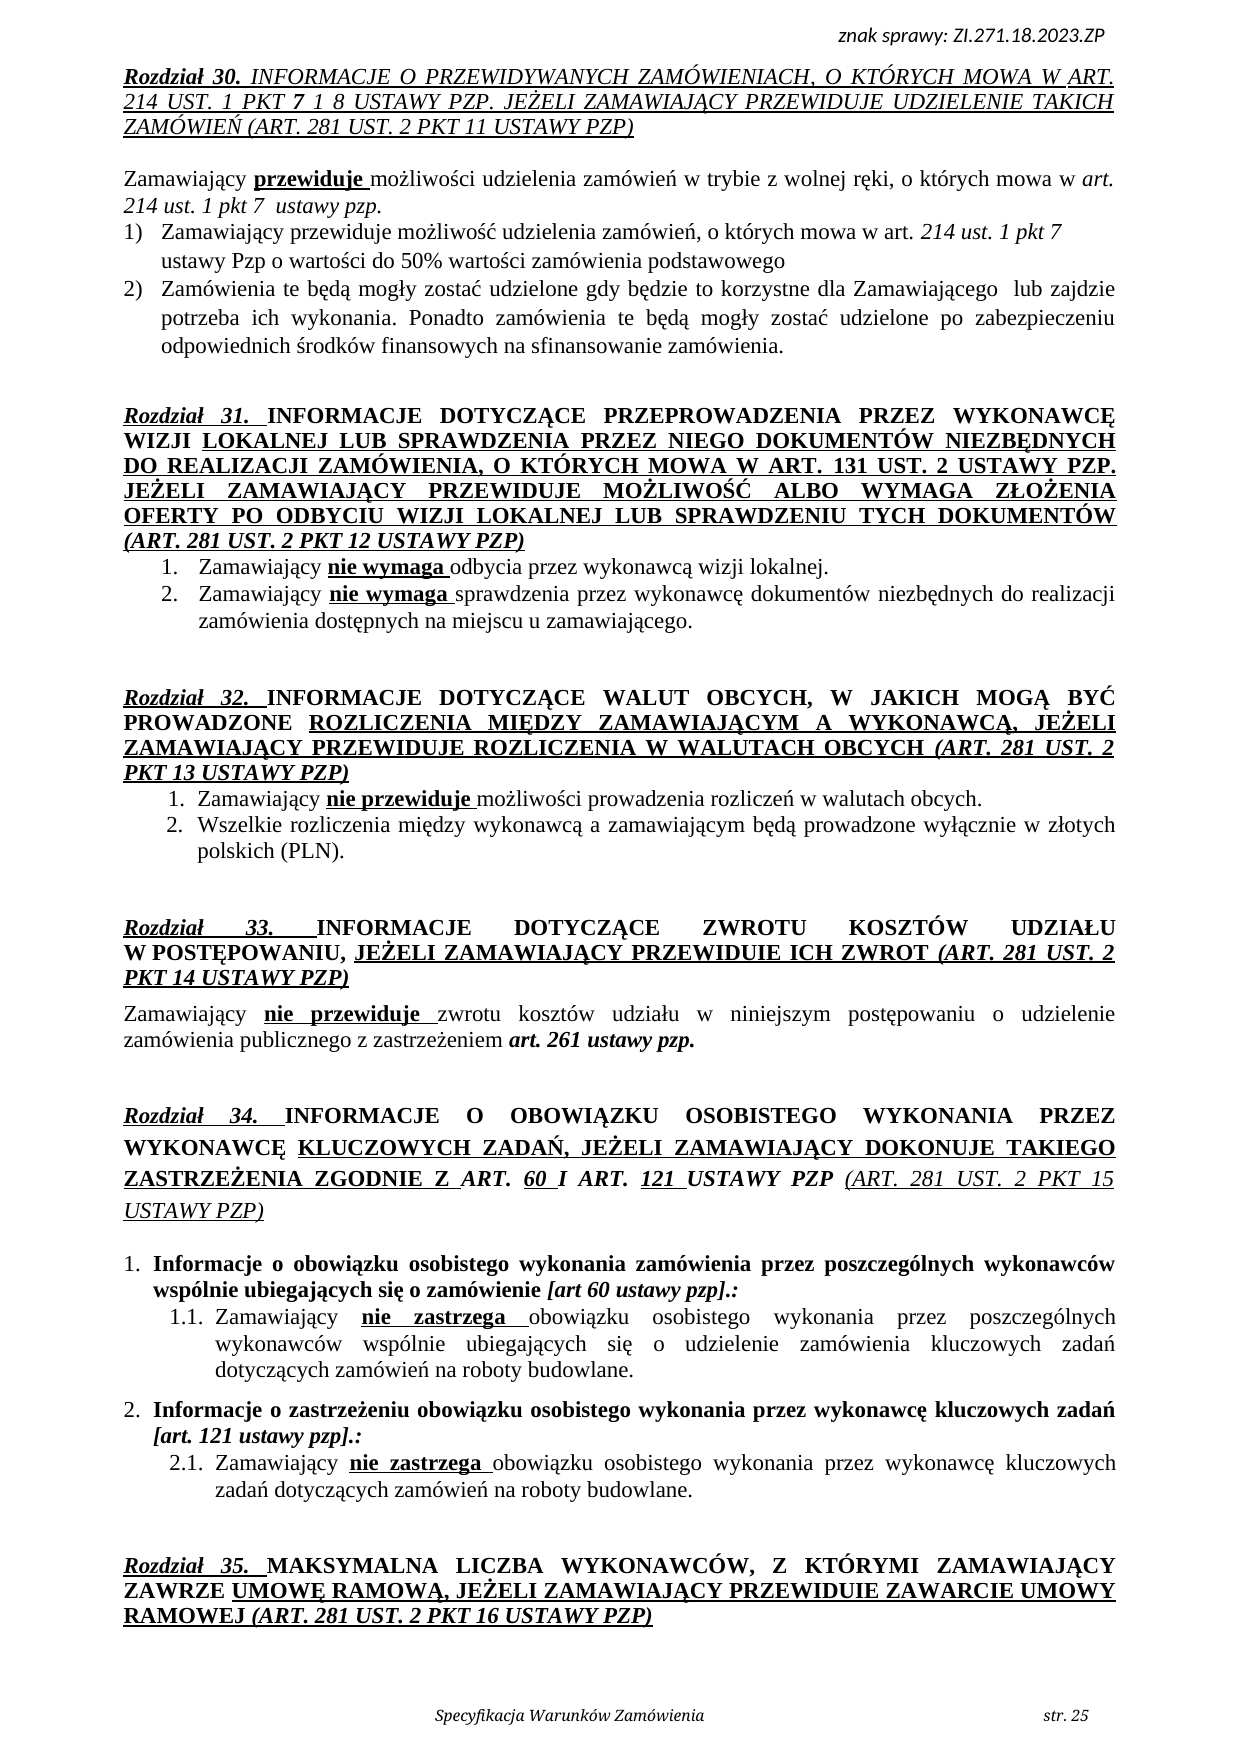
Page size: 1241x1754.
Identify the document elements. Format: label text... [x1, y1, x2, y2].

list Zamawiający nie wymaga sprawdzenia przez wykonawcę dokumentów niezbędnych do realizacji zamówienia dostępnych na miejscu u zamawiającego. [161, 580, 1117, 633]
list Informacje o obowiązku osobistego wykonania zamówienia przez poszczególnych wykonawców wspólnie ubiegających się o zamówienie [art 60 ustawy pzp].: [123, 1249, 1117, 1303]
list Zamawiający nie przewiduje możliwości prowadzenia rozliczeń w walutach obcych. [168, 785, 1117, 811]
list Informacje o zastrzeżeniu obowiązku osobistego wykonania przez wykonawcę kluczowych zadań [art. 121 ustawy pzp].: [123, 1396, 1117, 1449]
text Zamawiający nie przewiduje zwrotu kosztów udziału w niniejszym postępowaniu o udzielenie zamówienia publicznego z zastrzeżeniem art. 261 ustawy pzp. [123, 1000, 1117, 1053]
text Rozdział 35. MAKSYMALNA LICZBA WYKONAWCÓW, Z KTÓRYMI ZAMAWIAJĄCY ZAWRZE UMOWĘ RAMOWĄ, JEŻELI ZAMAWIAJĄCY PRZEWIDUIE ZAWARCIE UMOWY RAMOWEJ (ART. 281 UST. 2 PKT 16 USTAWY PZP) [123, 1554, 1117, 1629]
list Zamawiający przewiduje możliwość udzielenia zamówień, o których mowa w art. 214 ust. 1 pkt 7 ustawy Pzp o wartości do 50% wartości zamówienia podstawowego [123, 218, 1117, 273]
text Rozdział 30. INFORMACJE O PRZEWIDYWANYCH ZAMÓWIENIACH, O KTÓRYCH MOWA W ART. 214 UST. 1 PKT 7 1 8 USTAWY PZP. JEŻELI ZAMAWIAJĄCY PRZEWIDUJE UDZIELENIE TAKICH ZAMÓWIEŃ (ART. 281 UST. 2 PKT 11 USTAWY PZP) [123, 65, 1117, 140]
list Zamawiający nie wymaga odbycia przez wykonawcą wizji lokalnej. [161, 553, 1117, 580]
text Rozdział 32. INFORMACJE DOTYCZĄCE WALUT OBCYCH, W JAKICH MOGĄ BYĆ PROWADZONE ROZLICZENIA MIĘDZY ZAMAWIAJĄCYM A WYKONAWCĄ, JEŻELI ZAMAWIAJĄCY PRZEWIDUJE ROZLICZENIA W WALUTACH OBCYCH (ART. 281 UST. 2 PKT 13 USTAWY PZP) [123, 685, 1117, 785]
text Rozdział 31. INFORMACJE DOTYCZĄCE PRZEPROWADZENIA PRZEZ WYKONAWCĘ WIZJI LOKALNEJ LUB SPRAWDZENIA PRZEZ NIEGO DOKUMENTÓW NIEZBĘDNYCH DO REALIZACJI ZAMÓWIENIA, O KTÓRYCH MOWA W ART. 131 UST. 2 USTAWY PZP. JEŻELI ZAMAWIAJĄCY PRZEWIDUJE MOŻLIWOŚĆ ALBO WYMAGA ZŁOŻENIA OFERTY PO ODBYCIU WIZJI LOKALNEJ LUB SPRAWDZENIU TYCH DOKUMENTÓW (ART. 281 UST. 2 PKT 12 USTAWY PZP) [123, 403, 1117, 500]
list Zamówienia te będą mogły zostać udzielone gdy będzie to korzystne dla Zamawiającego lub zajdzie potrzeba ich wykonania. Ponadto zamówienia te będą mogły zostać udzielone po zabezpieczeniu odpowiednich środków finansowych na sfinansowanie zamówienia. [123, 275, 1117, 358]
list Wszelkie rozliczenia między wykonawcą a zamawiającym będą prowadzone wyłącznie w złotych polskich (PLN). [166, 811, 1117, 864]
text Rozdział 34. INFORMACJE O OBOWIĄZKU OSOBISTEGO WYKONANIA PRZEZ WYKONAWCĘ KLUCZOWYCH ZADAŃ, JEŻELI ZAMAWIAJĄCY DOKONUJE TAKIEGO ZASTRZEŻENIA ZGODNIE Z ART. 60 I ART. 121 USTAWY PZP (ART. 281 UST. 2 PKT 15 USTAWY PZP) [123, 1098, 1117, 1224]
text Rozdział 31. INFORMACJE DOTYCZĄCE PRZEPROWADZENIA PRZEZ WYKONAWCĘ WIZJI LOKALNEJ LUB SPRAWDZENIA PRZEZ NIEGO DOKUMENTÓW NIEZBĘDNYCH DO REALIZACJI ZAMÓWIENIA, O KTÓRYCH MOWA W ART. 131 UST. 2 USTAWY PZP. JEŻELI ZAMAWIAJĄCY PRZEWIDUJE MOŻLIWOŚĆ ALBO WYMAGA ZŁOŻENIA OFERTY PO ODBYCIU WIZJI LOKALNEJ LUB SPRAWDZENIU TYCH DOKUMENTÓW (ART. 281 UST. 2 PKT 12 USTAWY PZP) [123, 526, 1117, 553]
text Rozdział 31. INFORMACJE DOTYCZĄCE PRZEPROWADZENIA PRZEZ WYKONAWCĘ WIZJI LOKALNEJ LUB SPRAWDZENIA PRZEZ NIEGO DOKUMENTÓW NIEZBĘDNYCH DO REALIZACJI ZAMÓWIENIA, O KTÓRYCH MOWA W ART. 131 UST. 2 USTAWY PZP. JEŻELI ZAMAWIAJĄCY PRZEWIDUJE MOŻLIWOŚĆ ALBO WYMAGA ZŁOŻENIA OFERTY PO ODBYCIU WIZJI LOKALNEJ LUB SPRAWDZENIU TYCH DOKUMENTÓW (ART. 281 UST. 2 PKT 12 USTAWY PZP) [123, 501, 1117, 525]
text Zamawiający przewiduje możliwości udzielenia zamówień w trybie z wolnej ręki, o których mowa w art. 214 ust. 1 pkt 7 ustawy pzp. [123, 166, 1117, 218]
list Zamawiający nie zastrzega obowiązku osobistego wykonania przez poszczególnych wykonawców wspólnie ubiegających się o udzielenie zamówienia kluczowych zadań dotyczących zamówień na roboty budowlane. [169, 1303, 1117, 1383]
text Rozdział 33. INFORMACJE DOTYCZĄCE ZWROTU KOSZTÓW UDZIAŁU W POSTĘPOWANIU, JEŻELI ZAMAWIAJĄCY PRZEWIDUIE ICH ZWROT (ART. 281 UST. 2 PKT 14 USTAWY PZP) [123, 915, 1117, 990]
list Zamawiający nie zastrzega obowiązku osobistego wykonania przez wykonawcę kluczowych zadań dotyczących zamówień na roboty budowlane. [169, 1449, 1117, 1502]
